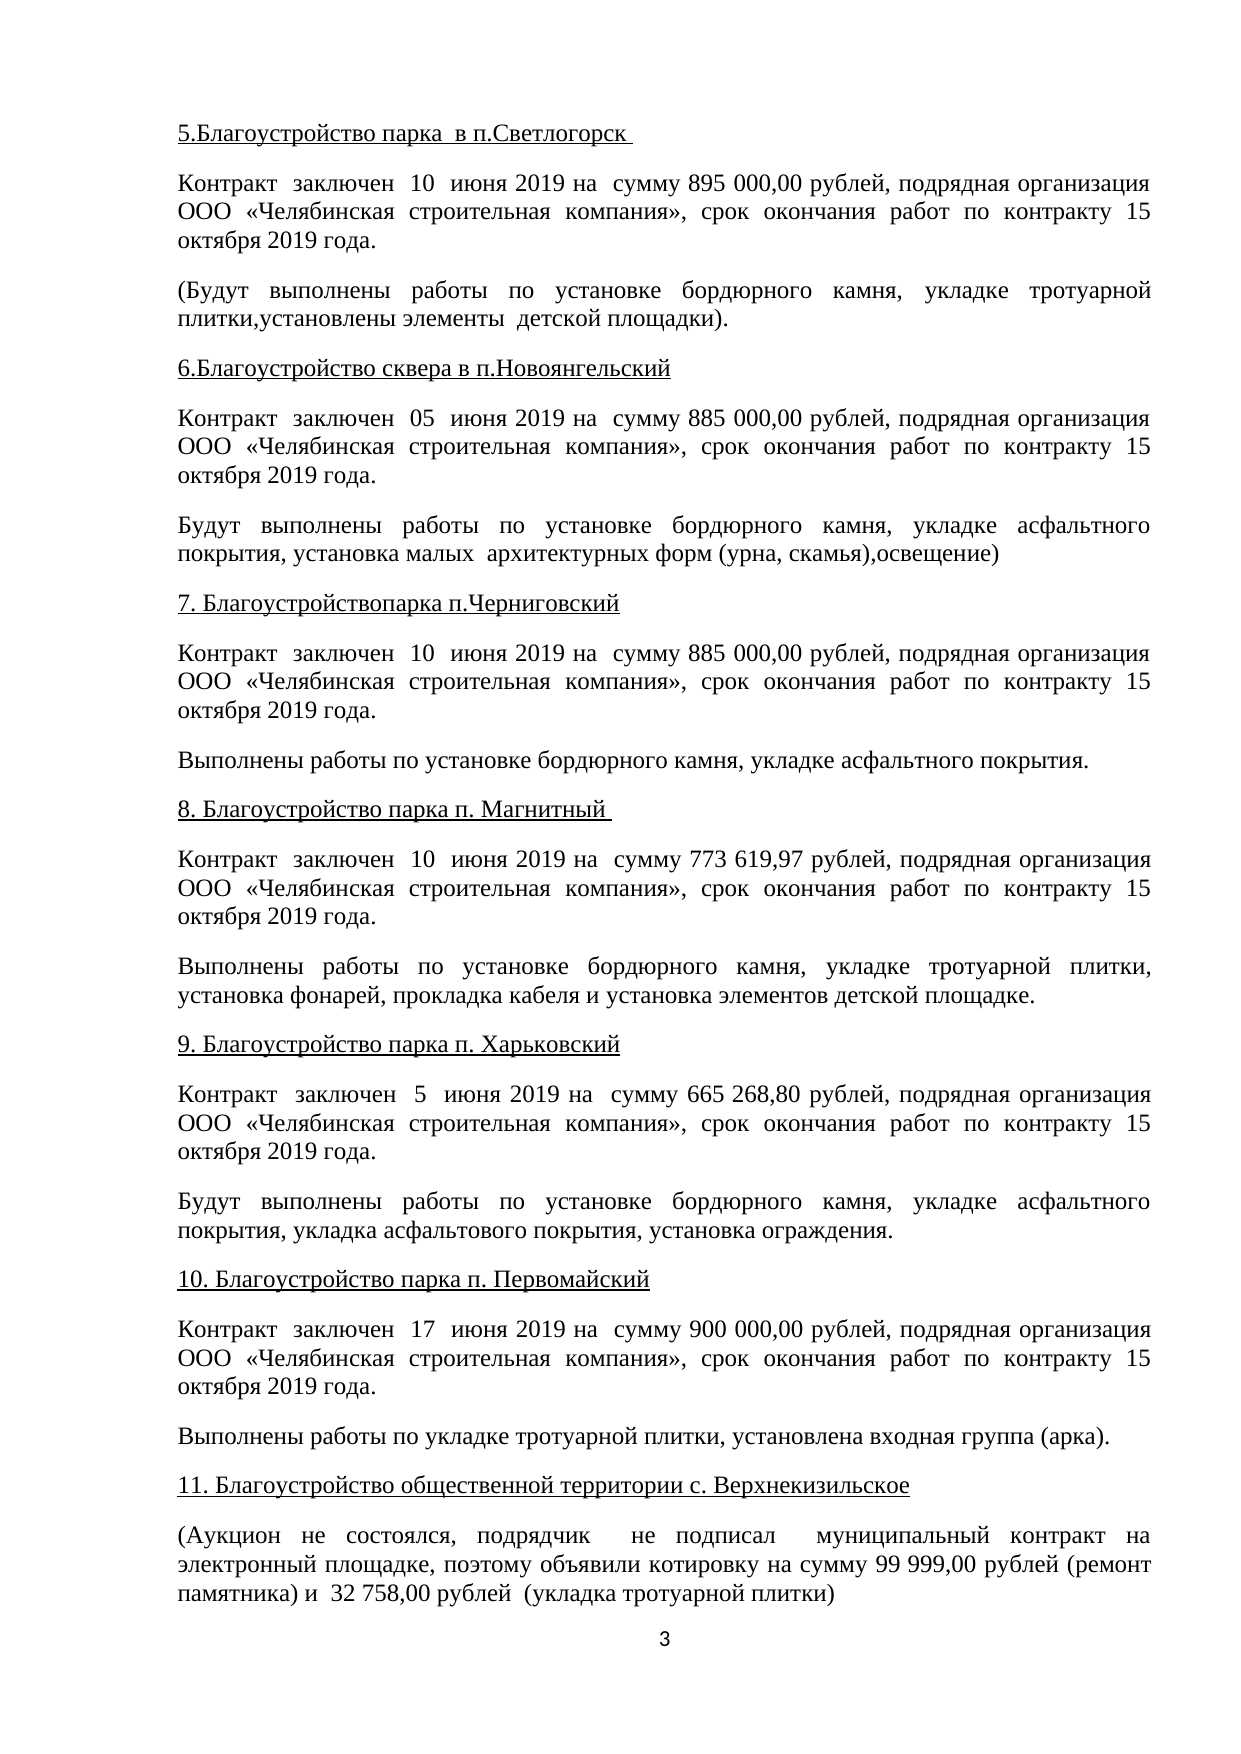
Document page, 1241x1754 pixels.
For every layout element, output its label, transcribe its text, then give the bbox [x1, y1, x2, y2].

text Контракт заключен 17 июня 2019 на сумму 900 000,00 рублей, подрядная организация ООО «Челябинская строительная компания», срок окончания работ по контракту 15 октября 2019 года. [177, 1314, 1152, 1400]
text 11. Благоустройство общественной территории с. Верхнекизильское [177, 1471, 1152, 1499]
text (Будут выполнены работы по установке бордюрного камня, укладке тротуарной плитки,установлены элементы детской площадки). [177, 275, 1152, 332]
text Будут выполнены работы по установке бордюрного камня, укладке асфальтного покрытия, установка малых архитектурных форм (урна, скамья),освещение) [177, 510, 1152, 567]
text Выполнены работы по установке бордюрного камня, укладке тротуарной плитки, установка фонарей, прокладка кабеля и установка элементов детской площадке. [177, 951, 1152, 1008]
text Контракт заключен 10 июня 2019 на сумму 885 000,00 рублей, подрядная организация ООО «Челябинская строительная компания», срок окончания работ по контракту 15 октября 2019 года. [177, 638, 1152, 724]
text Выполнены работы по установке бордюрного камня, укладке асфальтного покрытия. [177, 745, 1152, 773]
text Выполнены работы по укладке тротуарной плитки, установлена входная группа (арка). [177, 1421, 1152, 1450]
text 6.Благоустройство сквера в п.Новоянгельский [177, 353, 1152, 382]
text Контракт заключен 5 июня 2019 на сумму 665 268,80 рублей, подрядная организация ООО «Челябинская строительная компания», срок окончания работ по контракту 15 октября 2019 года. [177, 1079, 1152, 1165]
text Будут выполнены работы по установке бордюрного камня, укладке асфальтного покрытия, укладка асфальтового покрытия, установка ограждения. [177, 1186, 1152, 1243]
text Контракт заключен 05 июня 2019 на сумму 885 000,00 рублей, подрядная организация ООО «Челябинская строительная компания», срок окончания работ по контракту 15 октября 2019 года. [177, 403, 1152, 489]
text 9. Благоустройство парка п. Харьковский [177, 1029, 1152, 1058]
text Контракт заключен 10 июня 2019 на сумму 773 619,97 рублей, подрядная организация ООО «Челябинская строительная компания», срок окончания работ по контракту 15 октября 2019 года. [177, 844, 1152, 930]
text Контракт заключен 10 июня 2019 на сумму 895 000,00 рублей, подрядная организация ООО «Челябинская строительная компания», срок окончания работ по контракту 15 октября 2019 года. [177, 168, 1152, 254]
text (Аукцион не состоялся, подрядчик не подписал муниципальный контракт на электронный площадке, поэтому объявили котировку на сумму 99 999,00 рублей (ремонт памятника) и 32 758,00 рублей (укладка тротуарной плитки) [177, 1520, 1152, 1606]
text 8. Благоустройство парка п. Магнитный [177, 794, 1152, 823]
text 5.Благоустройство парка в п.Светлогорск [177, 118, 1152, 147]
text 7. Благоустройствопарка п.Черниговский [177, 588, 1152, 617]
text 10. Благоустройство парка п. Первомайский [177, 1264, 1152, 1293]
